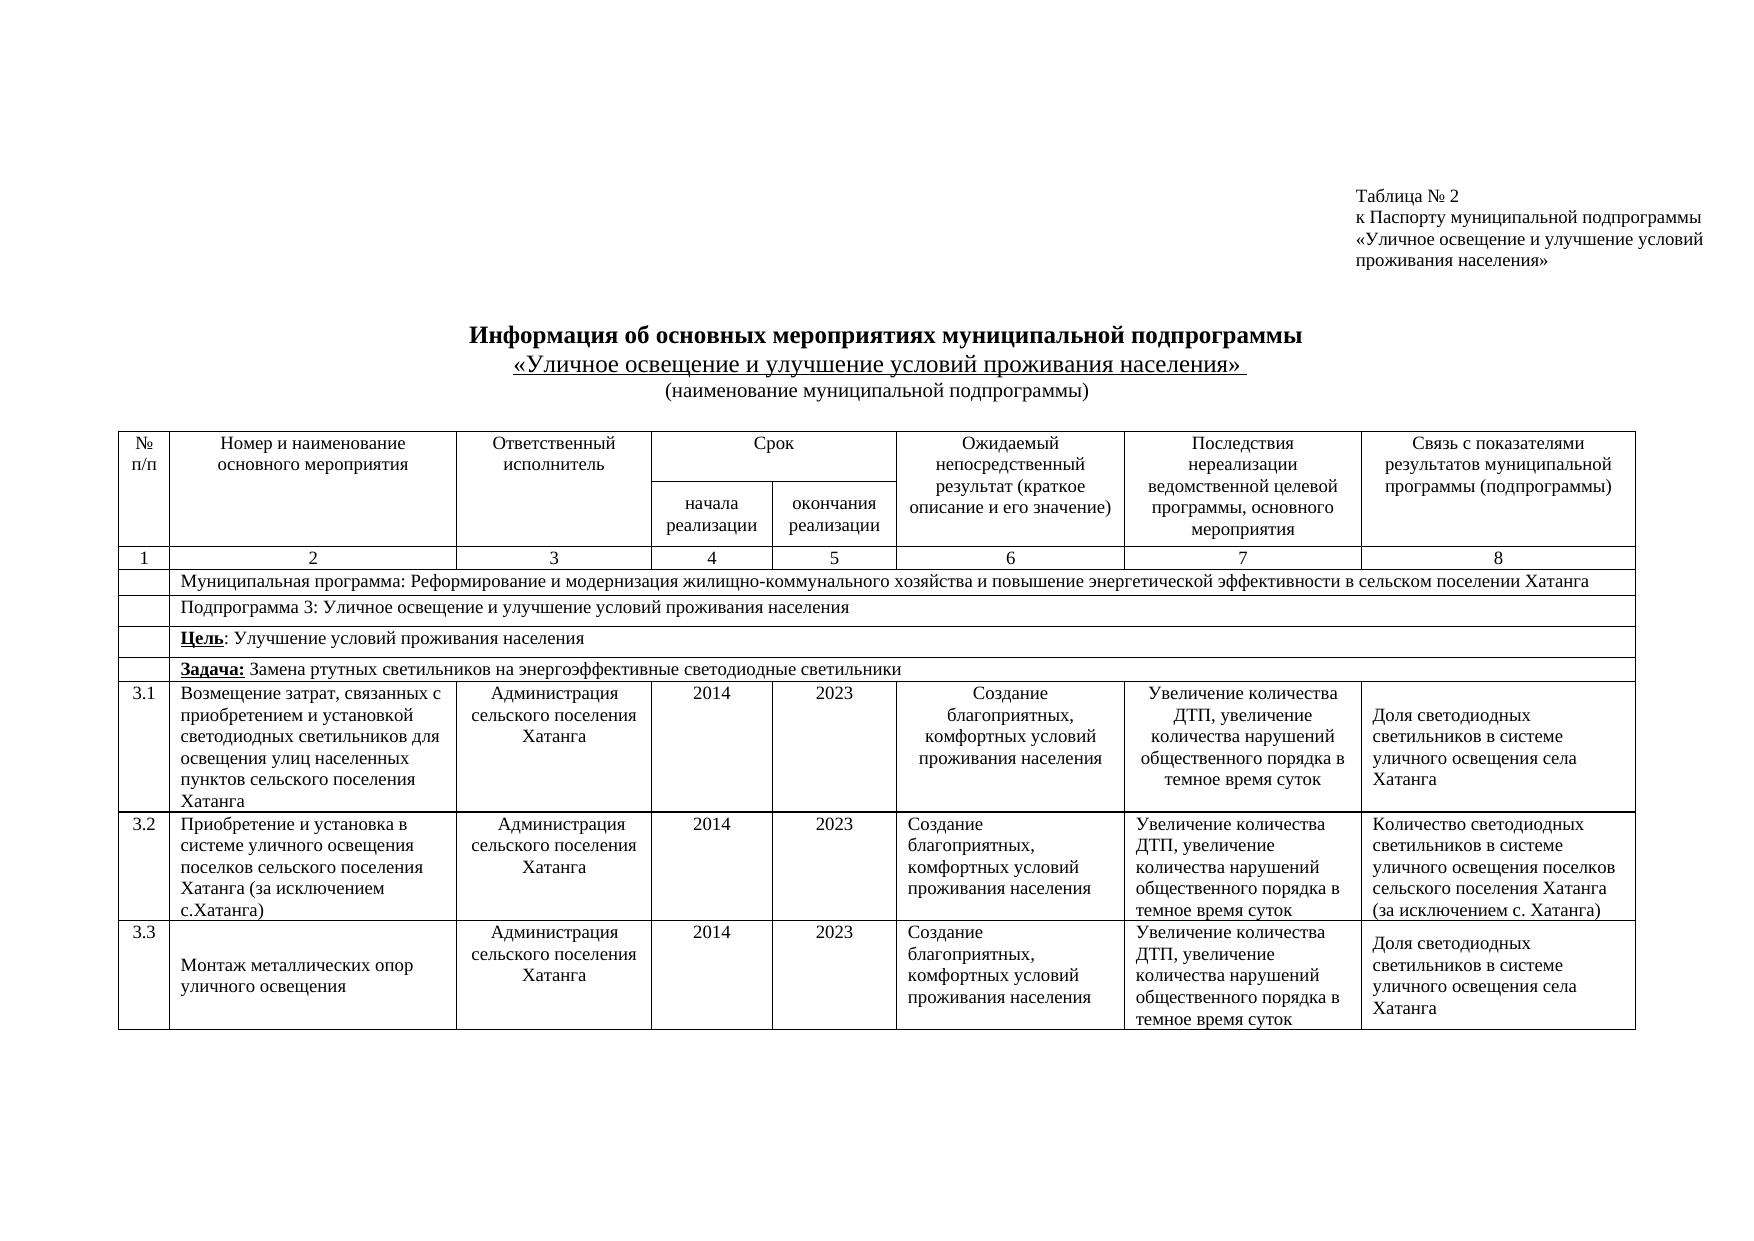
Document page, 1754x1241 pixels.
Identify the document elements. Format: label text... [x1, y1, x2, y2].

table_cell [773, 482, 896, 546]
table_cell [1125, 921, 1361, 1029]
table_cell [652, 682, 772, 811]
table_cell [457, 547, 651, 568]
text (наименование муниципальной подпрограммы) [118, 378, 1636, 402]
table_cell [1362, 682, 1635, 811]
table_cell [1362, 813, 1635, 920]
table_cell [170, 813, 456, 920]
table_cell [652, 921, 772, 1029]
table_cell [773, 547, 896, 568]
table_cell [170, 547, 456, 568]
text Информация об основных мероприятиях муниципальной подпрограммы [118, 320, 1636, 349]
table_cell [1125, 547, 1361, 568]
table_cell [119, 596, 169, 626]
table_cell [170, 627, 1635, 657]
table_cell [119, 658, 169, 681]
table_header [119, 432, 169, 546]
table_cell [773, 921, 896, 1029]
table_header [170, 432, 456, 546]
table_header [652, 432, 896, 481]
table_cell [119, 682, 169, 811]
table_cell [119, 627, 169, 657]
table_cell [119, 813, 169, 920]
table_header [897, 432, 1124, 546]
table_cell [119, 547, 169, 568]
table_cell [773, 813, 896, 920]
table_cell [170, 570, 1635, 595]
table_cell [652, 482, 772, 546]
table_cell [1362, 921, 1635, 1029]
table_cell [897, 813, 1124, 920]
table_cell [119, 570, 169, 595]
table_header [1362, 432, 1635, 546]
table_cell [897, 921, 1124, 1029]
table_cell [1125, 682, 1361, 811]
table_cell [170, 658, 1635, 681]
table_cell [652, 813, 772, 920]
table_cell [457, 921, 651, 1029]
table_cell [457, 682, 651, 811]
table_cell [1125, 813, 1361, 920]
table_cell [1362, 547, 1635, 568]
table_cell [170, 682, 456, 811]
text «Уличное освещение и улучшение условий проживания населения» [118, 349, 1636, 378]
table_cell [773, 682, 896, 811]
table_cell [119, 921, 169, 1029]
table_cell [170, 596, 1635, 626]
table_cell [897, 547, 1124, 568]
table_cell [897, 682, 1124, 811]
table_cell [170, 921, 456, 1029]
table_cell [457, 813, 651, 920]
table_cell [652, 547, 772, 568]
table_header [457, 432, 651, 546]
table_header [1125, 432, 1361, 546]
